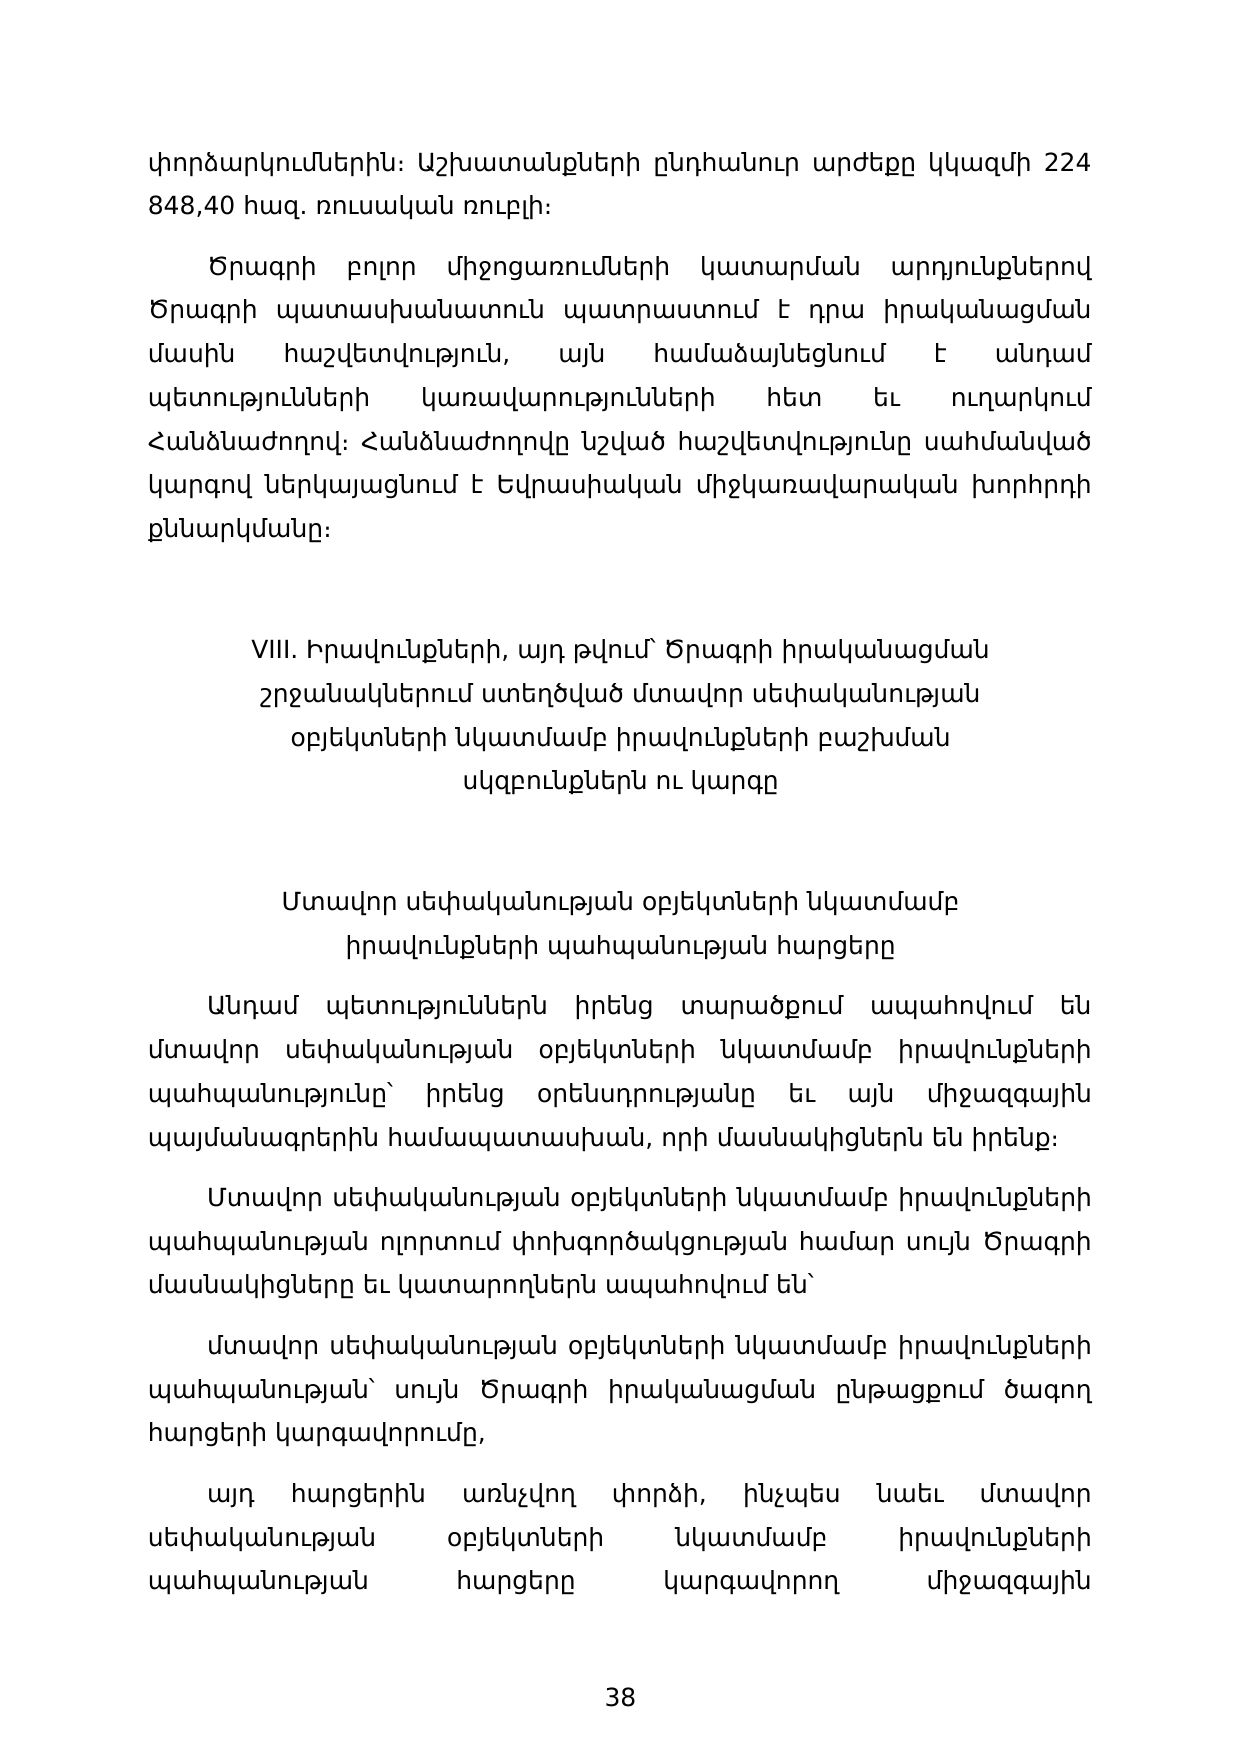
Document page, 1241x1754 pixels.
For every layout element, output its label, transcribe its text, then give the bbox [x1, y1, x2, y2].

text Մտավոր սեփականության օբյեկտների նկատմամբ իրավունքների պահպանության ոլորտում փոխգործակցության համար սույն Ծրագրի մասնակիցները եւ կատարողներն ապահովում են՝ [148, 1183, 1092, 1300]
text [148, 148, 1092, 221]
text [148, 1479, 1092, 1596]
text մտավոր սեփականության օբյեկտների նկատմամբ իրավունքների պահպանության՝ սույն Ծրագրի իրականացման ընթացքում ծագող հարցերի կարգավորումը, [148, 1331, 1092, 1448]
text Ծրագրի բոլոր միջոցառումների կատարման արդյունքներով Ծրագրի պատասխանատուն պատրաստում է դրա իրականացման մասին հաշվետվություն, այն համաձայնեցնում է անդամ պետությունների կառավարությունների հետ եւ ուղարկում Հանձնաժողով։ Հանձնաժողովը նշված հաշվետվությունը սահմանված կարգով ներկայացնում է Եվրասիական միջկառավարական խորհրդի քննարկմանը։ [148, 252, 1092, 543]
text Մտավոր սեփականության օբյեկտների նկատմամբ իրավունքների պահպանության հարցերը [207, 887, 1034, 960]
text VIII. Իրավունքների, այդ թվում՝ Ծրագրի իրականացման շրջանակներում ստեղծված մտավոր սեփականության օբյեկտների նկատմամբ իրավունքների բաշխման սկզբունքներն ու կարգը [207, 635, 1034, 796]
text Անդամ պետություններն իրենց տարածքում ապահովում են մտավոր սեփականության օբյեկտների նկատմամբ իրավունքների պահպանությունը՝ իրենց օրենսդրությանը եւ այն միջազգային պայմանագրերին համապատասխան, որի մասնակիցներն են իրենք։ [148, 991, 1092, 1152]
